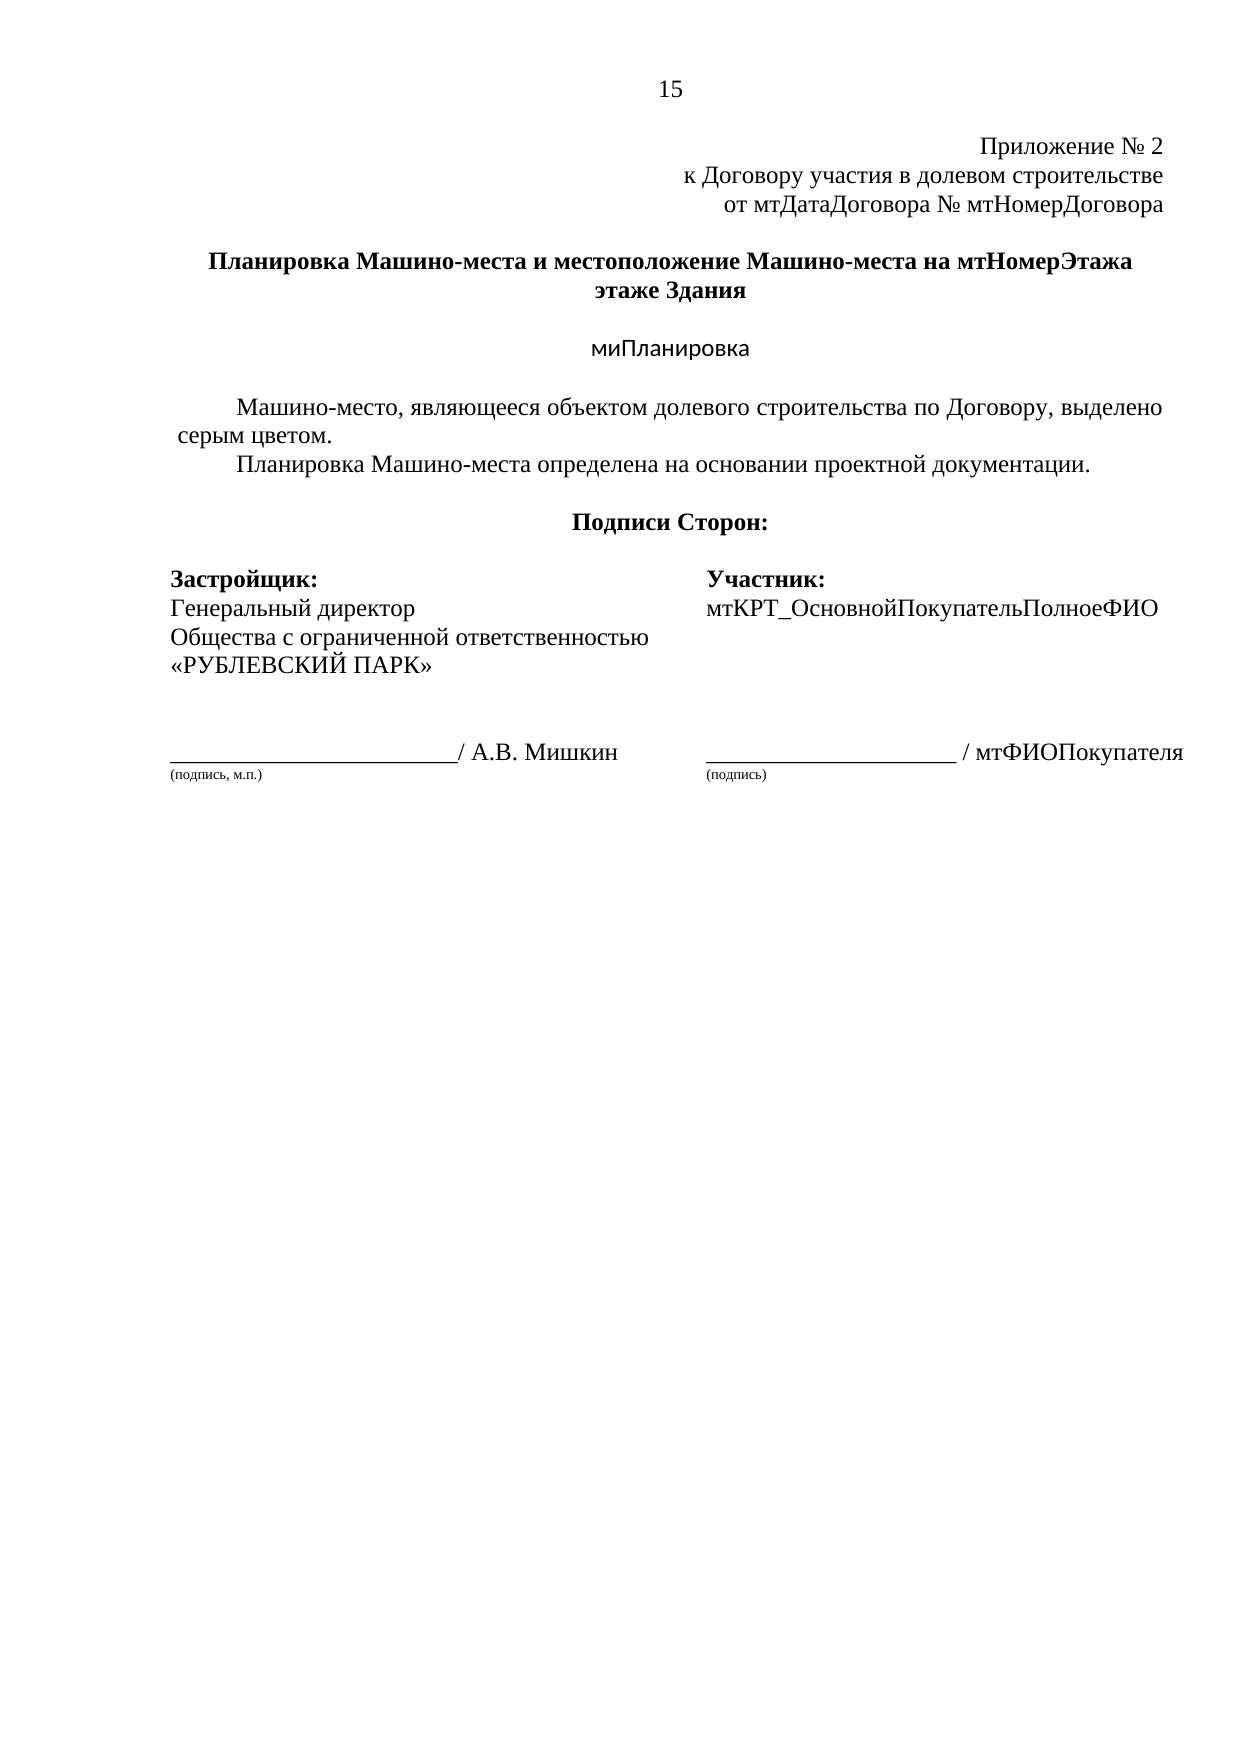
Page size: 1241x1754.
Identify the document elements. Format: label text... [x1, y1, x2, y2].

subtitle к Договору участия в долевом строительстве [177, 160, 1163, 189]
text Планировка Машино-места определена на основании проектной документации. [177, 449, 1163, 478]
text Машино-место, являющееся объектом долевого строительства по Договору, выделено серым цветом. [177, 392, 1163, 449]
subtitle от № [177, 189, 1163, 218]
table_header Застройщик: Генеральный директор Общества с ограниченной ответственностью «РУБЛЕВСКИЙ ПАРК» _______________________/ А.В. Мишкин (подпись, м.п.) [159, 564, 695, 794]
text Приложение № 2 [177, 131, 1163, 160]
text Планировка Машино-места и местоположение Машино-места на этаже Здания [177, 246, 1163, 304]
text Подписи Сторон: [177, 507, 1163, 536]
table_header Участник: ____________________ / (подпись) [695, 564, 1201, 794]
